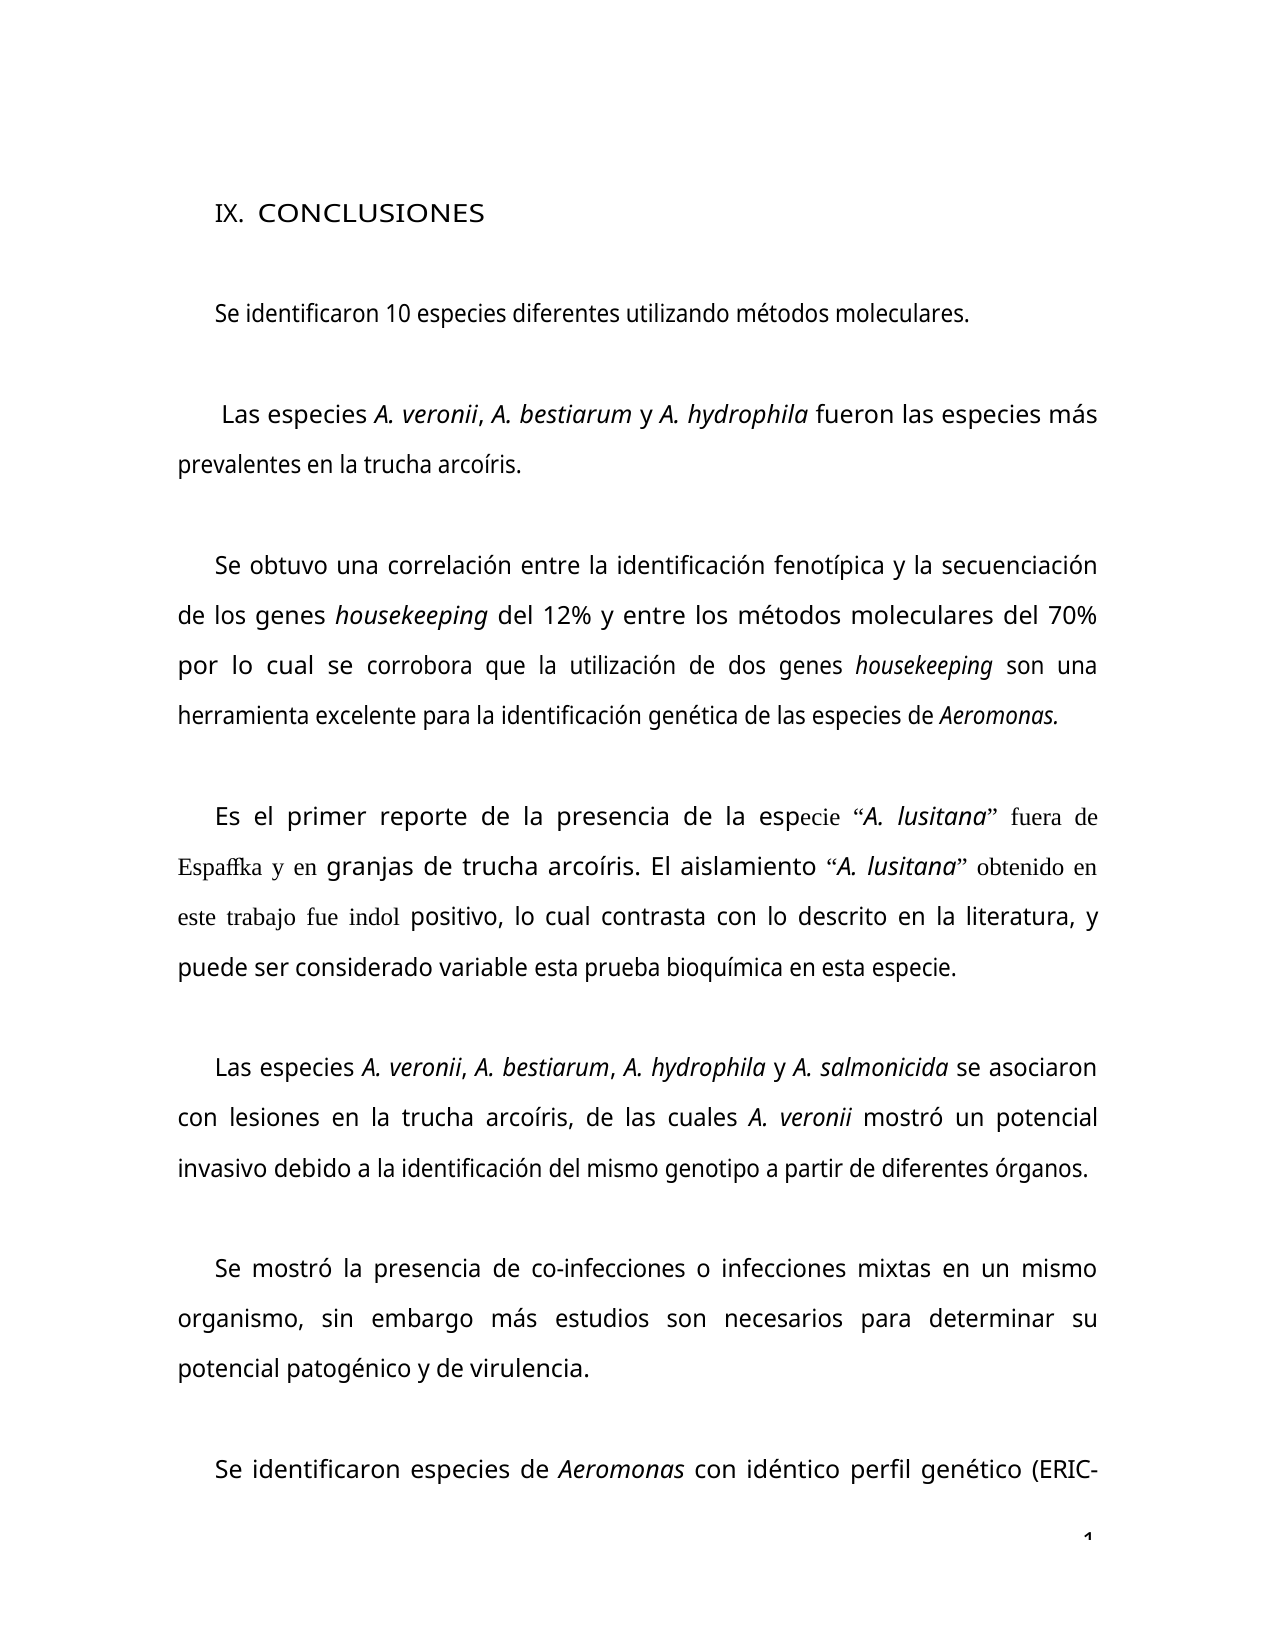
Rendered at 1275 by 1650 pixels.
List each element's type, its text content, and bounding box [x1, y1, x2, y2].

text Se obtuvo una correlación entre la identificación fenotípica y la secuenciación de los genes housekeeping del 12% y entre los métodos moleculares del 70% por lo cual se corrobora que la utilización de dos genes housekeeping son una herramienta excelente para la identificación genética de las especies de Aeromonas. [177, 548, 1098, 732]
text Se identificaron 10 especies diferentes utilizando métodos moleculares. [214, 296, 1099, 330]
text Las especies A. veronii, A. bestiarum y A. hydrophila fueron las especies más prevalentes en la trucha arcoíris. [177, 397, 1098, 481]
text Es el primer reporte de la presencia de la especie “A. lusitana” fuera de Espaa y en granjas de trucha arcoíris. El aislamiento “A. lusitana” obtenido en este trabajo fue indol positivo, lo cual contrasta con lo descrito en la literatura, y puede ser considerado variable esta prueba bioquímica en esta especie. [177, 798, 1098, 983]
text Las especies A. veronii, A. bestiarum, A. hydrophila y A. salmonicida se asociaron con lesiones en la trucha arcoíris, de las cuales A. veronii mostró un potencial invasivo debido a la identificación del mismo genotipo a partir de diferentes órganos. [177, 1050, 1098, 1184]
text Se mostró la presencia de co-infecciones o infecciones mixtas en un mismo organismo, sin embargo más estudios son necesarios para determinar su potencial patogénico y de virulencia. [177, 1251, 1098, 1385]
list CONCLUSIONES [214, 195, 1110, 229]
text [177, 1452, 1099, 1486]
